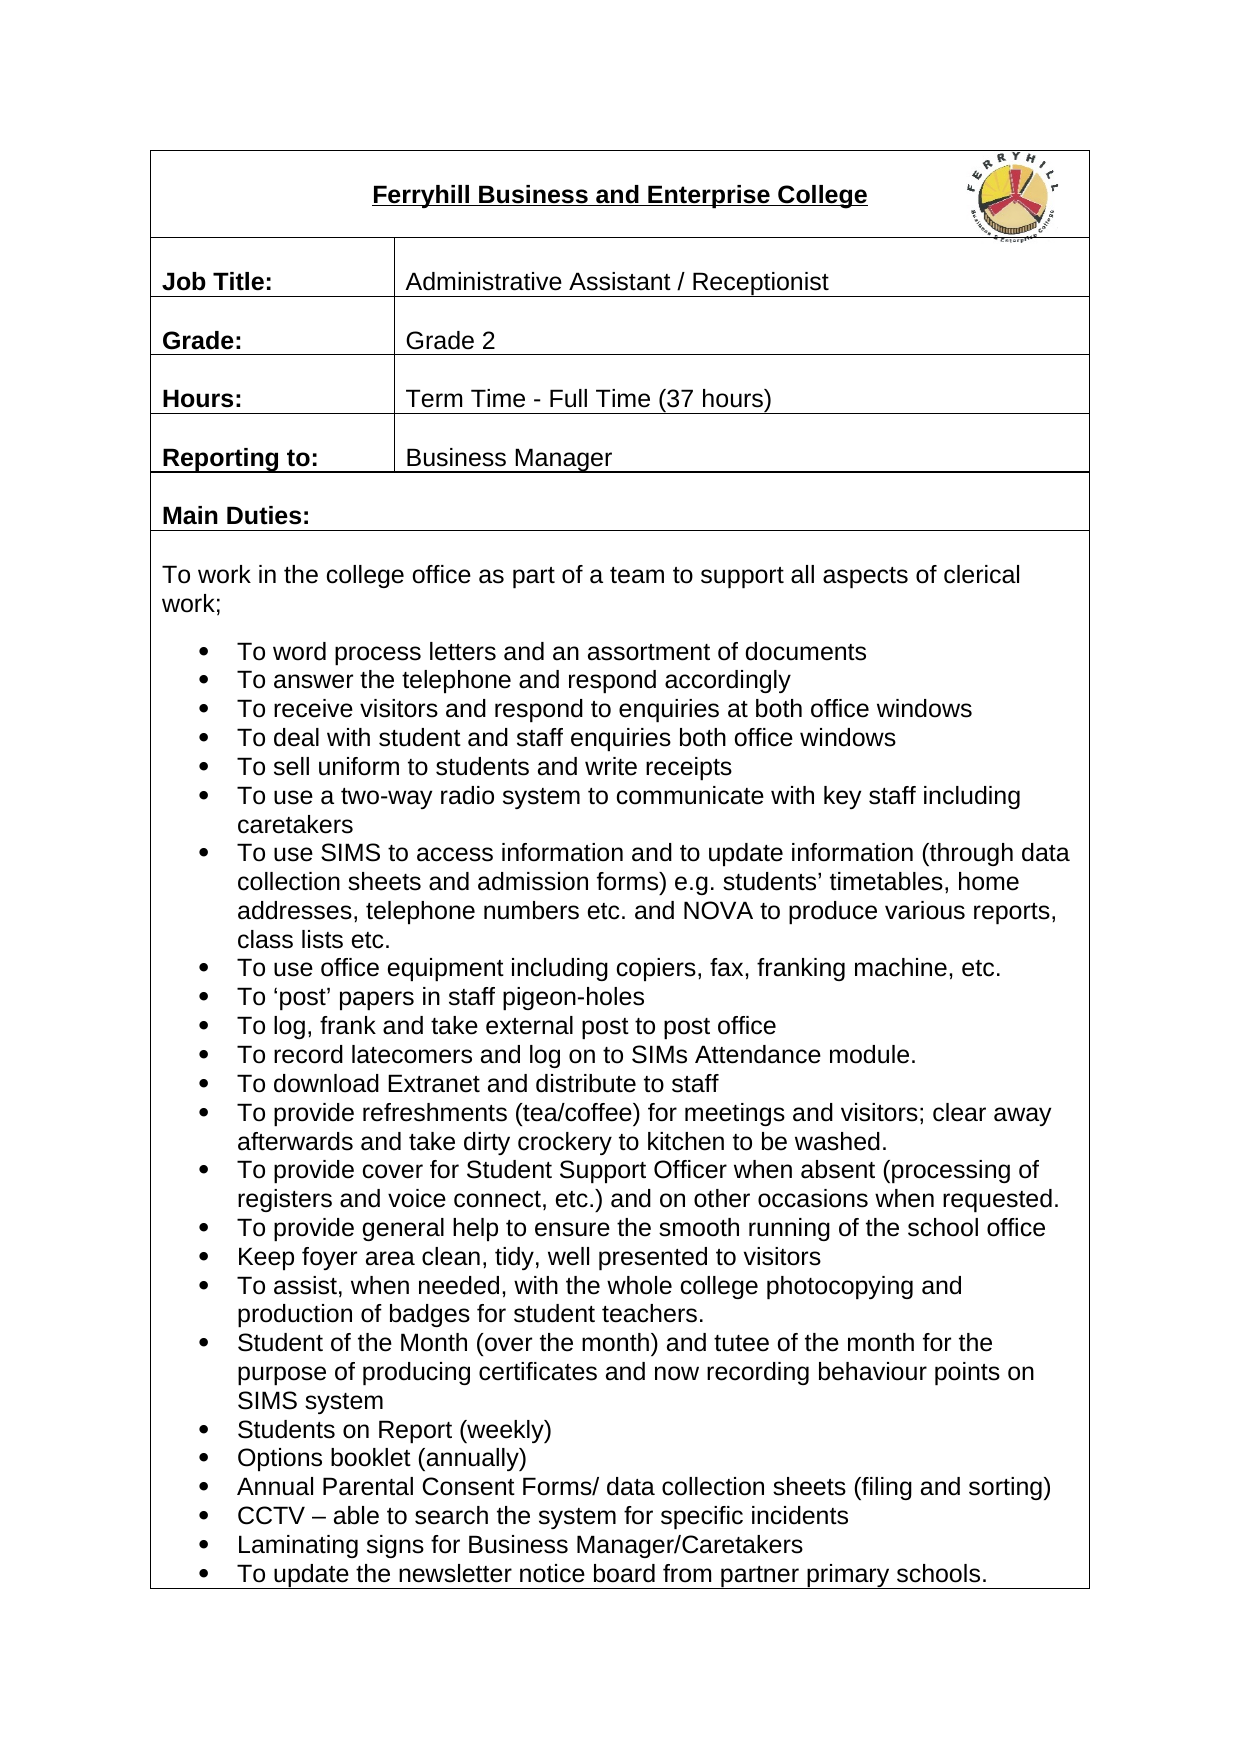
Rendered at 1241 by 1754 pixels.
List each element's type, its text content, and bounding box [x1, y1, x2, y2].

table_cell Business Manager [395, 414, 1089, 471]
table_cell Main Duties: [151, 473, 1089, 530]
table_cell Administrative Assistant / Receptionist [395, 238, 1089, 296]
table_cell Grade 2 [395, 297, 1089, 354]
table_header Ferryhill Business and Enterprise College [151, 151, 1089, 237]
table_cell Term Time - Full Time (37 hours) [395, 355, 1089, 413]
table_cell Reporting to: [151, 414, 394, 471]
table_cell Hours: [151, 355, 394, 413]
table_cell Grade: [151, 297, 394, 354]
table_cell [151, 531, 1089, 1588]
table_cell Job Title: [151, 238, 394, 296]
